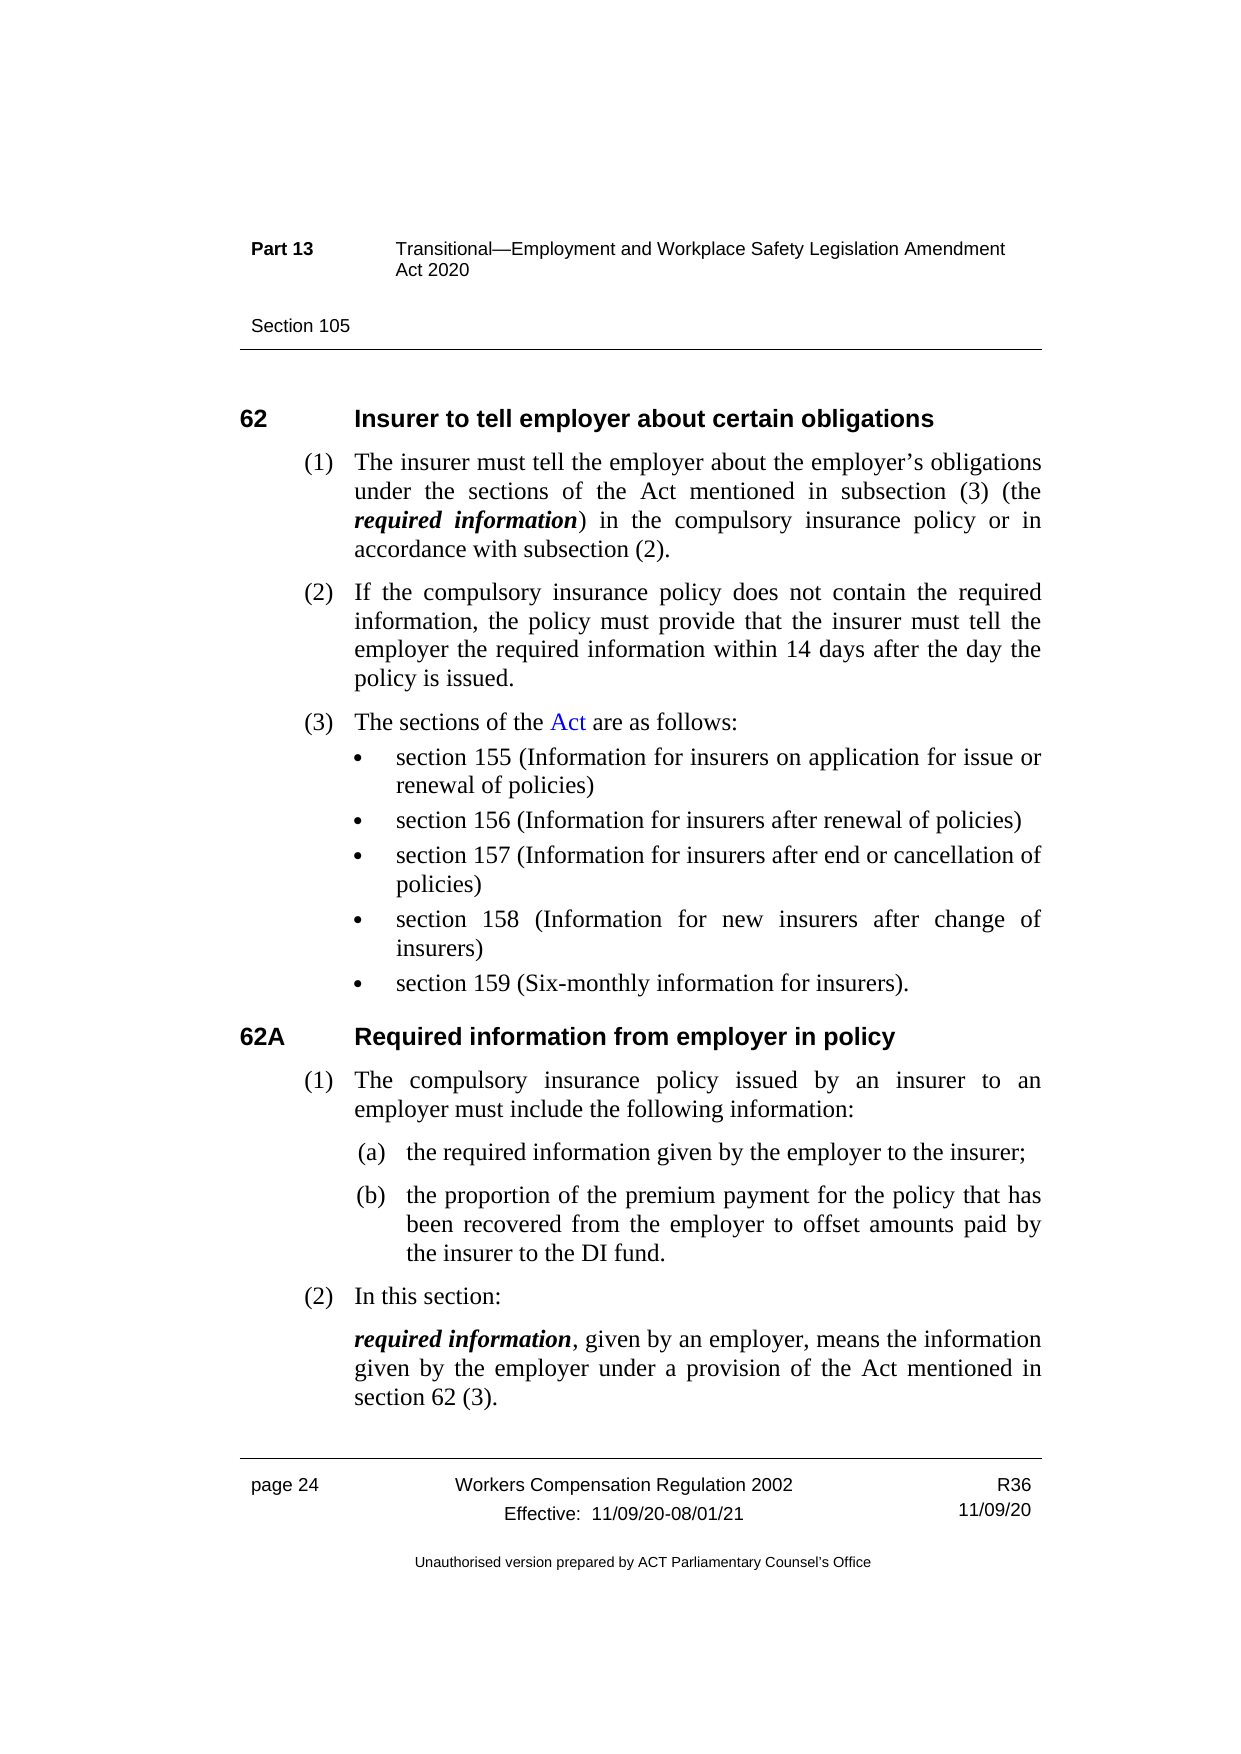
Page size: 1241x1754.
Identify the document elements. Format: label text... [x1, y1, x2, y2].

text (3) The sections of the Act are as follows: [239, 707, 1042, 735]
text 62 Insurer to tell employer about certain obligations [239, 404, 1042, 433]
text (2) In this section: [239, 1281, 1042, 1310]
text (1) The insurer must tell the employer about the employer’s obligations under the sections of the Act mentioned in subsection (3) (the required information) in the compulsory insurance policy or in accordance with subsection (2). [239, 447, 1042, 562]
text  section 155 (Information for insurers on application for issue or renewal of policies) [354, 742, 1042, 799]
text  section 157 (Information for insurers after end or cancellation of policies) [354, 840, 1042, 898]
text required information, given by an employer, means the information given by the employer under a provision of the Act mentioned in section 62 (3). [354, 1324, 1042, 1411]
text (a) the required information given by the employer to the insurer; [239, 1137, 1042, 1166]
text (2) If the compulsory insurance policy does not contain the required information, the policy must provide that the insurer must tell the employer the required information within 14 days after the day the policy is issued. [239, 577, 1042, 692]
text (b) the proportion of the premium payment for the policy that has been recovered from the employer to offset amounts paid by the insurer to the DI fund. [239, 1180, 1042, 1267]
text  section 156 (Information for insurers after renewal of policies) [354, 805, 1042, 834]
text (1) The compulsory insurance policy issued by an insurer to an employer must include the following information: [239, 1065, 1042, 1122]
text  section 158 (Information for new insurers after change of insurers) [354, 904, 1042, 962]
text 62A Required information from employer in policy [239, 1022, 1042, 1050]
text  section 159 (Six-monthly information for insurers). [354, 968, 1042, 997]
